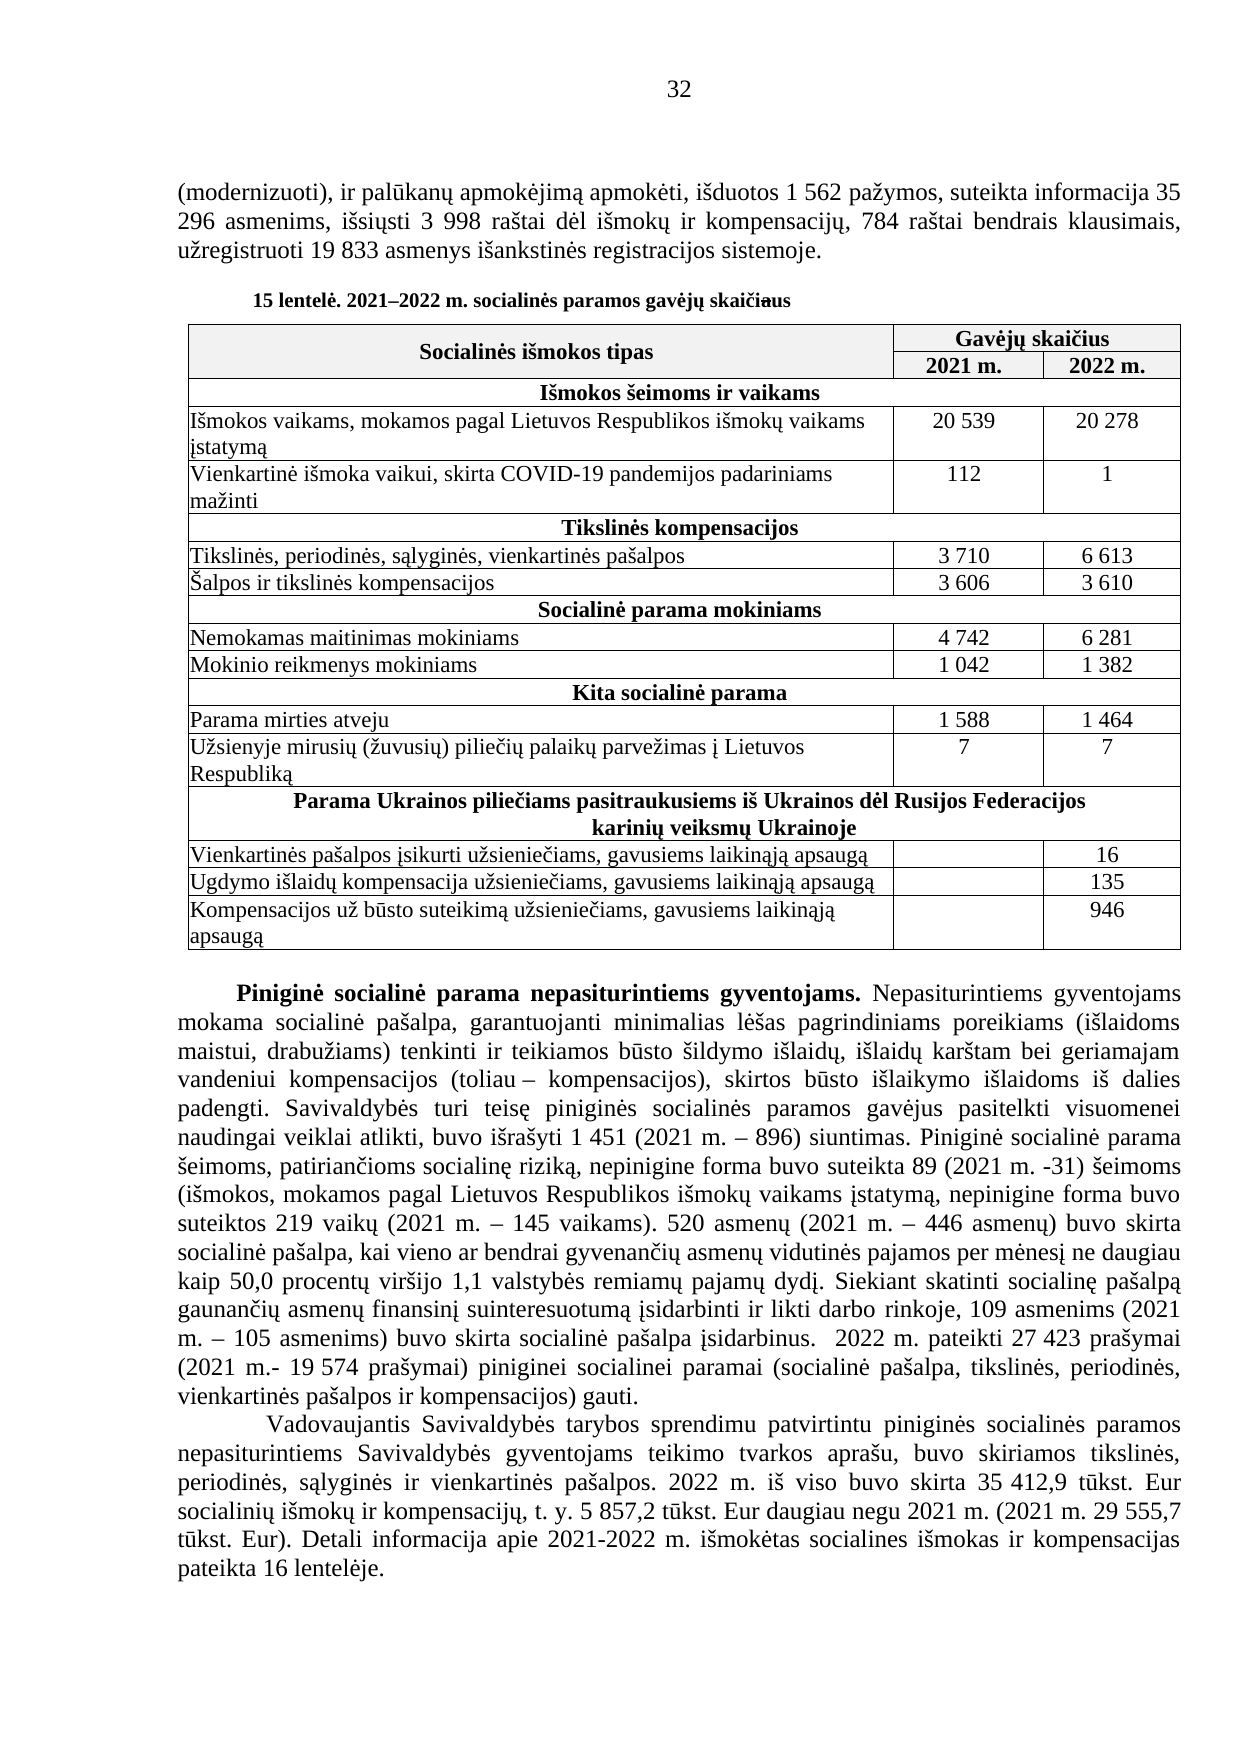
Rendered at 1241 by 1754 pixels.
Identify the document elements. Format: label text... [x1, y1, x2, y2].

table_cell 6 281 [1044, 624, 1180, 650]
table_cell [894, 868, 1043, 895]
table_cell 1 382 [1044, 651, 1180, 678]
table_cell Šalpos ir tikslinės kompensacijos [189, 569, 893, 595]
table_cell Nemokamas maitinimas mokiniams [189, 624, 893, 650]
table_cell 20 278 [1044, 407, 1180, 459]
table_cell 1 588 [894, 706, 1043, 732]
table_cell Vienkartinė išmoka vaikui, skirta COVID-19 pandemijos padariniams mažinti [189, 461, 893, 513]
table_cell 2022 m. [1044, 352, 1180, 378]
table_cell [894, 841, 1043, 867]
table_cell 20 539 [894, 407, 1043, 459]
table_cell Užsienyje mirusių (žuvusių) piliečių palaikų parvežimas į Lietuvos Respubliką [189, 734, 893, 786]
table_cell 2021 m. [894, 352, 1043, 378]
table_cell 946 [1044, 896, 1180, 948]
table_cell 135 [1044, 868, 1180, 895]
table_cell 6 613 [1044, 542, 1180, 568]
text 15 lentelė. 2021–2022 m. socialinės paramos gavėjų skaičiaus [177, 287, 1181, 312]
table_cell 7 [894, 734, 1043, 786]
table_cell 4 742 [894, 624, 1043, 650]
table_cell Išmokos šeimoms ir vaikams [189, 379, 1180, 406]
table_cell Socialinė parama mokiniams [189, 596, 1180, 623]
table_cell 3 610 [1044, 569, 1180, 595]
table_cell 1 464 [1044, 706, 1180, 732]
table_cell 3 606 [894, 569, 1043, 595]
table_cell 7 [1044, 734, 1180, 786]
table_cell Išmokos vaikams, mokamos pagal Lietuvos Respublikos išmokų vaikams įstatymą [189, 407, 893, 459]
text Vadovaujantis Savivaldybės tarybos sprendimu patvirtintu piniginės socialinės paramos nepasiturintiems Savivaldybės gyventojams teikimo tvarkos aprašu, buvo skiriamos tikslinės, periodinės, sąlyginės ir vienkartinės pašalpos. 2022 m. iš viso buvo skirta 35 412,9 tūkst. Eur socialinių išmokų ir kompensacijų, t. y. 5 857,2 tūkst. Eur daugiau negu 2021 m. (2021 m. 29 555,7 tūkst. Eur). Detali informacija apie 2021-2022 m. išmokėtas socialines išmokas ir kompensacijas pateikta 16 lentelėje. [177, 1409, 1181, 1582]
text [177, 177, 1181, 263]
table_cell Mokinio reikmenys mokiniams [189, 651, 893, 678]
table_cell 16 [1044, 841, 1180, 867]
table_cell Parama Ukrainos piliečiams pasitraukusiems iš Ukrainos dėl Rusijos Federacijos karinių veiksmų Ukrainoje [189, 787, 1180, 840]
table_cell 1 [1044, 461, 1180, 513]
table_header Socialinės išmokos tipas [189, 325, 893, 378]
table_cell 1 042 [894, 651, 1043, 678]
table_cell Kita socialinė parama [189, 679, 1180, 705]
text Piniginė socialinė parama nepasiturintiems gyventojams. Nepasiturintiems gyventojams mokama socialinė pašalpa, garantuojanti minimalias lėšas pagrindiniams poreikiams (išlaidoms maistui, drabužiams) tenkinti ir teikiamos būsto šildymo išlaidų, išlaidų karštam bei geriamajam vandeniui kompensacijos (toliau – kompensacijos), skirtos būsto išlaikymo išlaidoms iš dalies padengti. Savivaldybės turi teisę piniginės socialinės paramos gavėjus pasitelkti visuomenei naudingai veiklai atlikti, buvo išrašyti 1 451 (2021 m. – 896) siuntimas. Piniginė socialinė parama šeimoms, patiriančioms socialinę riziką, nepinigine forma buvo suteikta 89 (2021 m. -31) šeimoms (išmokos, mokamos pagal Lietuvos Respublikos išmokų vaikams įstatymą, nepinigine forma buvo suteiktos 219 vaikų (2021 m. – 145 vaikams). 520 asmenų (2021 m. – 446 asmenų) buvo skirta socialinė pašalpa, kai vieno ar bendrai gyvenančių asmenų vidutinės pajamos per mėnesį ne daugiau kaip 50,0 procentų viršijo 1,1 valstybės remiamų pajamų dydį. Siekiant skatinti socialinę pašalpą gaunančių asmenų finansinį suinteresuotumą įsidarbinti ir likti darbo rinkoje, 109 asmenims (2021 m. – 105 asmenims) buvo skirta socialinė pašalpa įsidarbinus. 2022 m. pateikti 27 423 prašymai (2021 m.- 19 574 prašymai) piniginei socialinei paramai (socialinė pašalpa, tikslinės, periodinės, vienkartinės pašalpos ir kompensacijos) gauti. [177, 978, 1181, 1409]
table_cell 3 710 [894, 542, 1043, 568]
table_cell 112 [894, 461, 1043, 513]
table_cell Vienkartinės pašalpos įsikurti užsieniečiams, gavusiems laikinąją apsaugą [189, 841, 893, 867]
table_cell [894, 896, 1043, 948]
table_header Gavėjų skaičius [894, 325, 1180, 351]
table_cell Tikslinės kompensacijos [189, 514, 1180, 541]
table_cell Ugdymo išlaidų kompensacija užsieniečiams, gavusiems laikinąją apsaugą [189, 868, 893, 895]
table_cell Tikslinės, periodinės, sąlyginės, vienkartinės pašalpos [189, 542, 893, 568]
table_cell Kompensacijos už būsto suteikimą užsieniečiams, gavusiems laikinąją apsaugą [189, 896, 893, 948]
table_cell Parama mirties atveju [189, 706, 893, 732]
